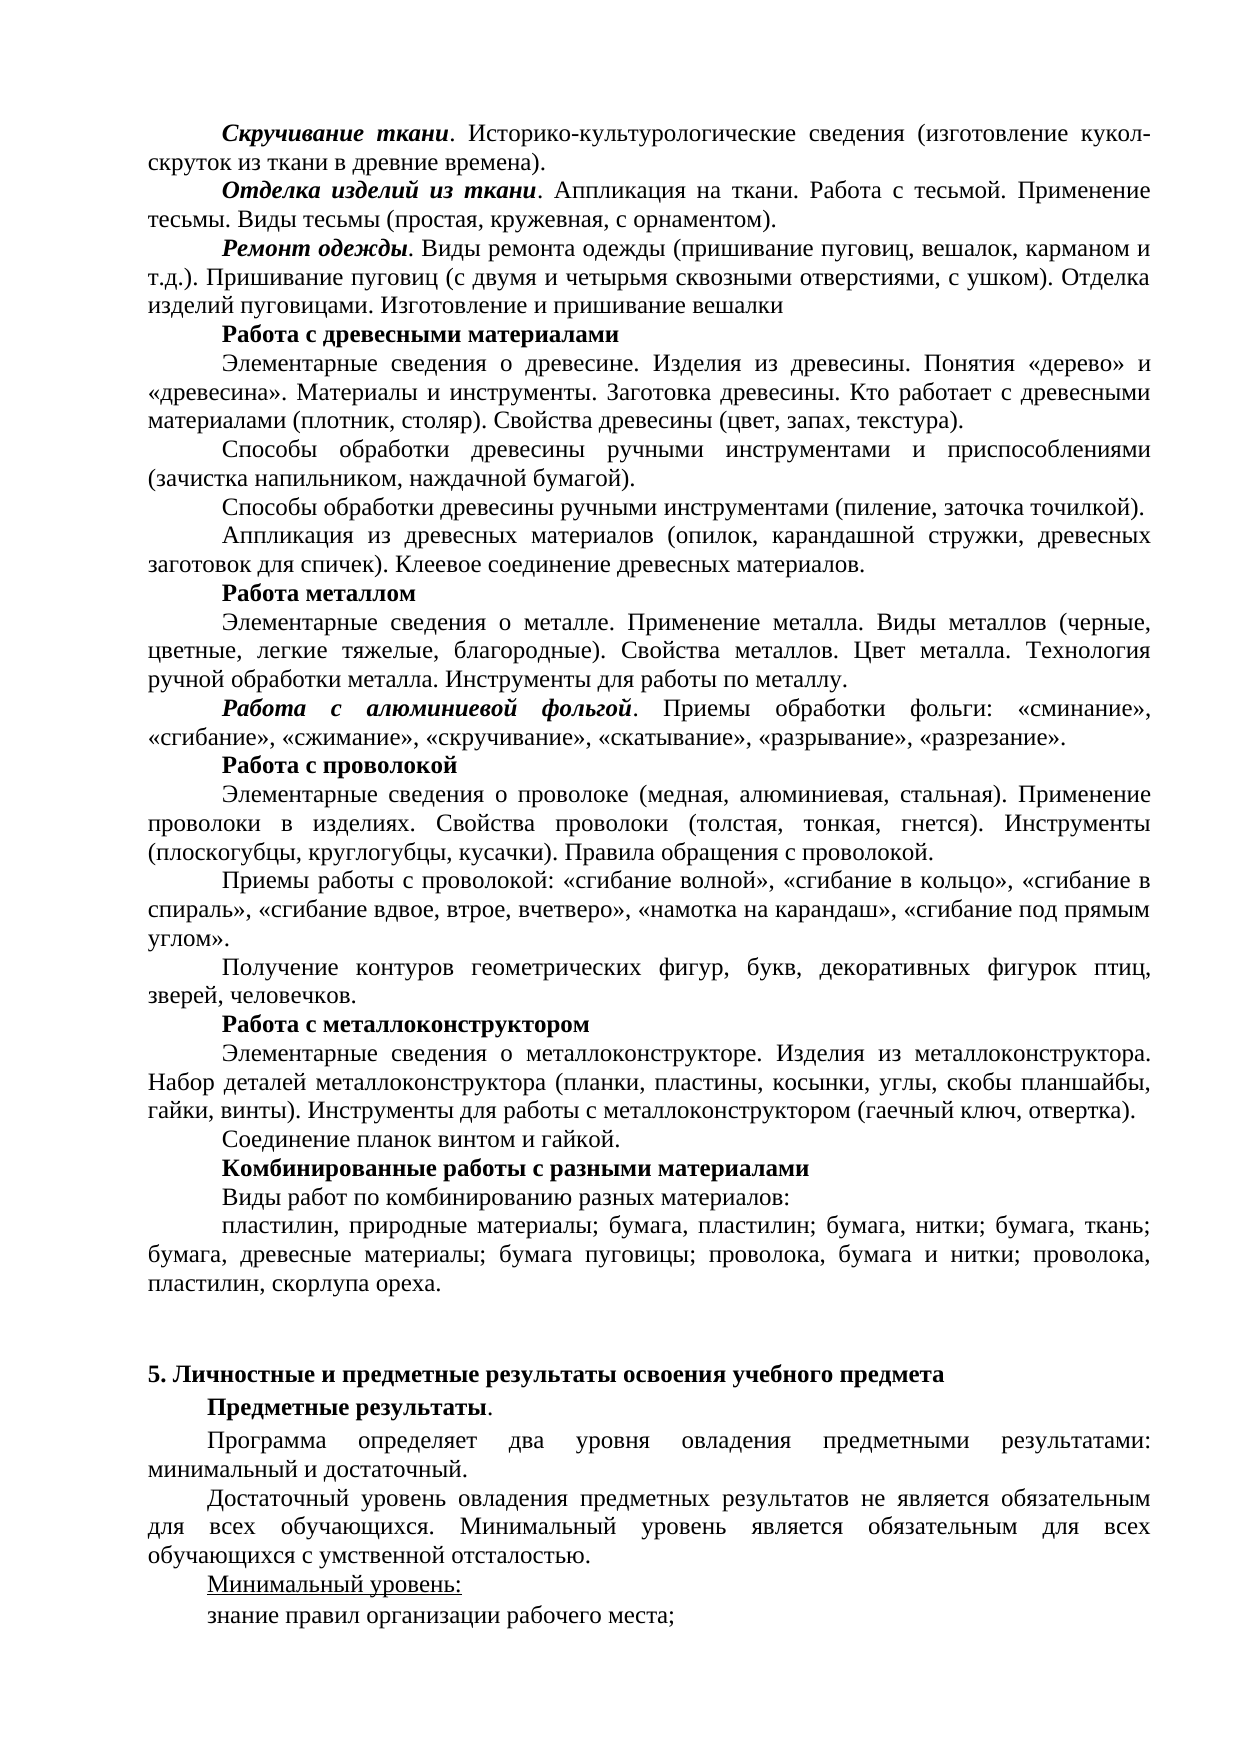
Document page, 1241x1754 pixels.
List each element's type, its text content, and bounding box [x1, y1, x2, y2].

text пластилин, природные материалы; бумага, пластилин; бумага, нитки; бумага, ткань; бумага, древесные материалы; бумага пуговицы; проволока, бумага и нитки; проволока, пластилин, скорлупа ореха. [148, 1211, 1152, 1297]
text Комбинированные работы с разными материалами [148, 1153, 1152, 1182]
text Способы обработки древесины ручными инструментами (пиление, заточка точилкой). [148, 492, 1152, 521]
text Работа металлом [148, 578, 1152, 607]
text Соединение планок винтом и гайкой. [148, 1124, 1152, 1153]
text Достаточный уровень овладения предметных результатов не является обязательным для всех обучающихся. Минимальный уровень является обязательным для всех обучающихся с умственной отсталостью. [148, 1483, 1152, 1569]
text 5. Личностные и предметные результаты освоения учебного предмета [148, 1359, 1152, 1388]
text Элементарные сведения о металле. Применение металла. Виды металлов (черные, цветные, легкие тяжелые, благородные). Свойства металлов. Цвет металла. Технология ручной обработки металла. Инструменты для работы по металлу. [148, 607, 1152, 693]
text Отделка изделий из ткани. Аппликация на ткани. Работа с тесьмой. Применение тесьмы. Виды тесьмы (простая, кружевная, с орнаментом). [148, 176, 1152, 233]
text Ремонт одежды. Виды ремонта одежды (пришивание пуговиц, вешалок, карманом и т.д.). Пришивание пуговиц (с двумя и четырьмя сквозными отверстиями, с ушком). Отделка изделий пуговицами. Изготовление и пришивание вешалки [148, 233, 1152, 319]
text Программа определяет два уровня овладения предметными результатами: минимальный и достаточный. [148, 1425, 1152, 1483]
text Минимальный уровень: [148, 1569, 1152, 1598]
text Приемы работы с проволокой: «сгибание волной», «сгибание в кольцо», «сгибание в спираль», «сгибание вдвое, втрое, вчетверо», «намотка на карандаш», «сгибание под прямым углом». [148, 866, 1152, 952]
text Элементарные сведения о древесине. Изделия из древесины. Понятия «дерево» и «древесина». Материалы и инструменты. Заготовка древесины. Кто работает с древесными материалами (плотник, столяр). Свойства древесины (цвет, запах, текстура). [148, 348, 1152, 434]
text Предметные результаты. [148, 1392, 1152, 1421]
text Виды работ по комбинированию разных материалов: [148, 1182, 1152, 1211]
text Аппликация из древесных материалов (опилок, карандашной стружки, древесных заготовок для спичек). Клеевое соединение древесных материалов. [148, 521, 1152, 578]
text Работа с алюминиевой фольгой. Приемы обработки фольги: «сминание», «сгибание», «сжимание», «скручивание», «скатывание», «разрывание», «разрезание». [148, 693, 1152, 751]
text Скручивание ткани. Историко-культурологические сведения (изготовление кукол-скруток из ткани в древние времена). [148, 118, 1152, 176]
text Работа с проволокой [148, 751, 1152, 779]
text Способы обработки древесины ручными инструментами и приспособлениями (зачистка напильником, наждачной бумагой). [148, 434, 1152, 492]
text Работа с металлоконструктором [148, 1009, 1152, 1038]
text знание правил организации рабочего места; [148, 1600, 1152, 1629]
text Элементарные сведения о проволоке (медная, алюминиевая, стальная). Применение проволоки в изделиях. Свойства проволоки (толстая, тонкая, гнется). Инструменты (плоскогубцы, круглогубцы, кусачки). Правила обращения с проволокой. [148, 779, 1152, 866]
text Элементарные сведения о металлоконструкторе. Изделия из металлоконструктора. Набор деталей металлоконструктора (планки, пластины, косынки, углы, скобы планшайбы, гайки, винты). Инструменты для работы с металлоконструктором (гаечный ключ, отвертка). [148, 1038, 1152, 1124]
text Работа с древесными материалами [148, 319, 1152, 348]
text Получение контуров геометрических фигур, букв, декоративных фигурок птиц, зверей, человечков. [148, 952, 1152, 1009]
